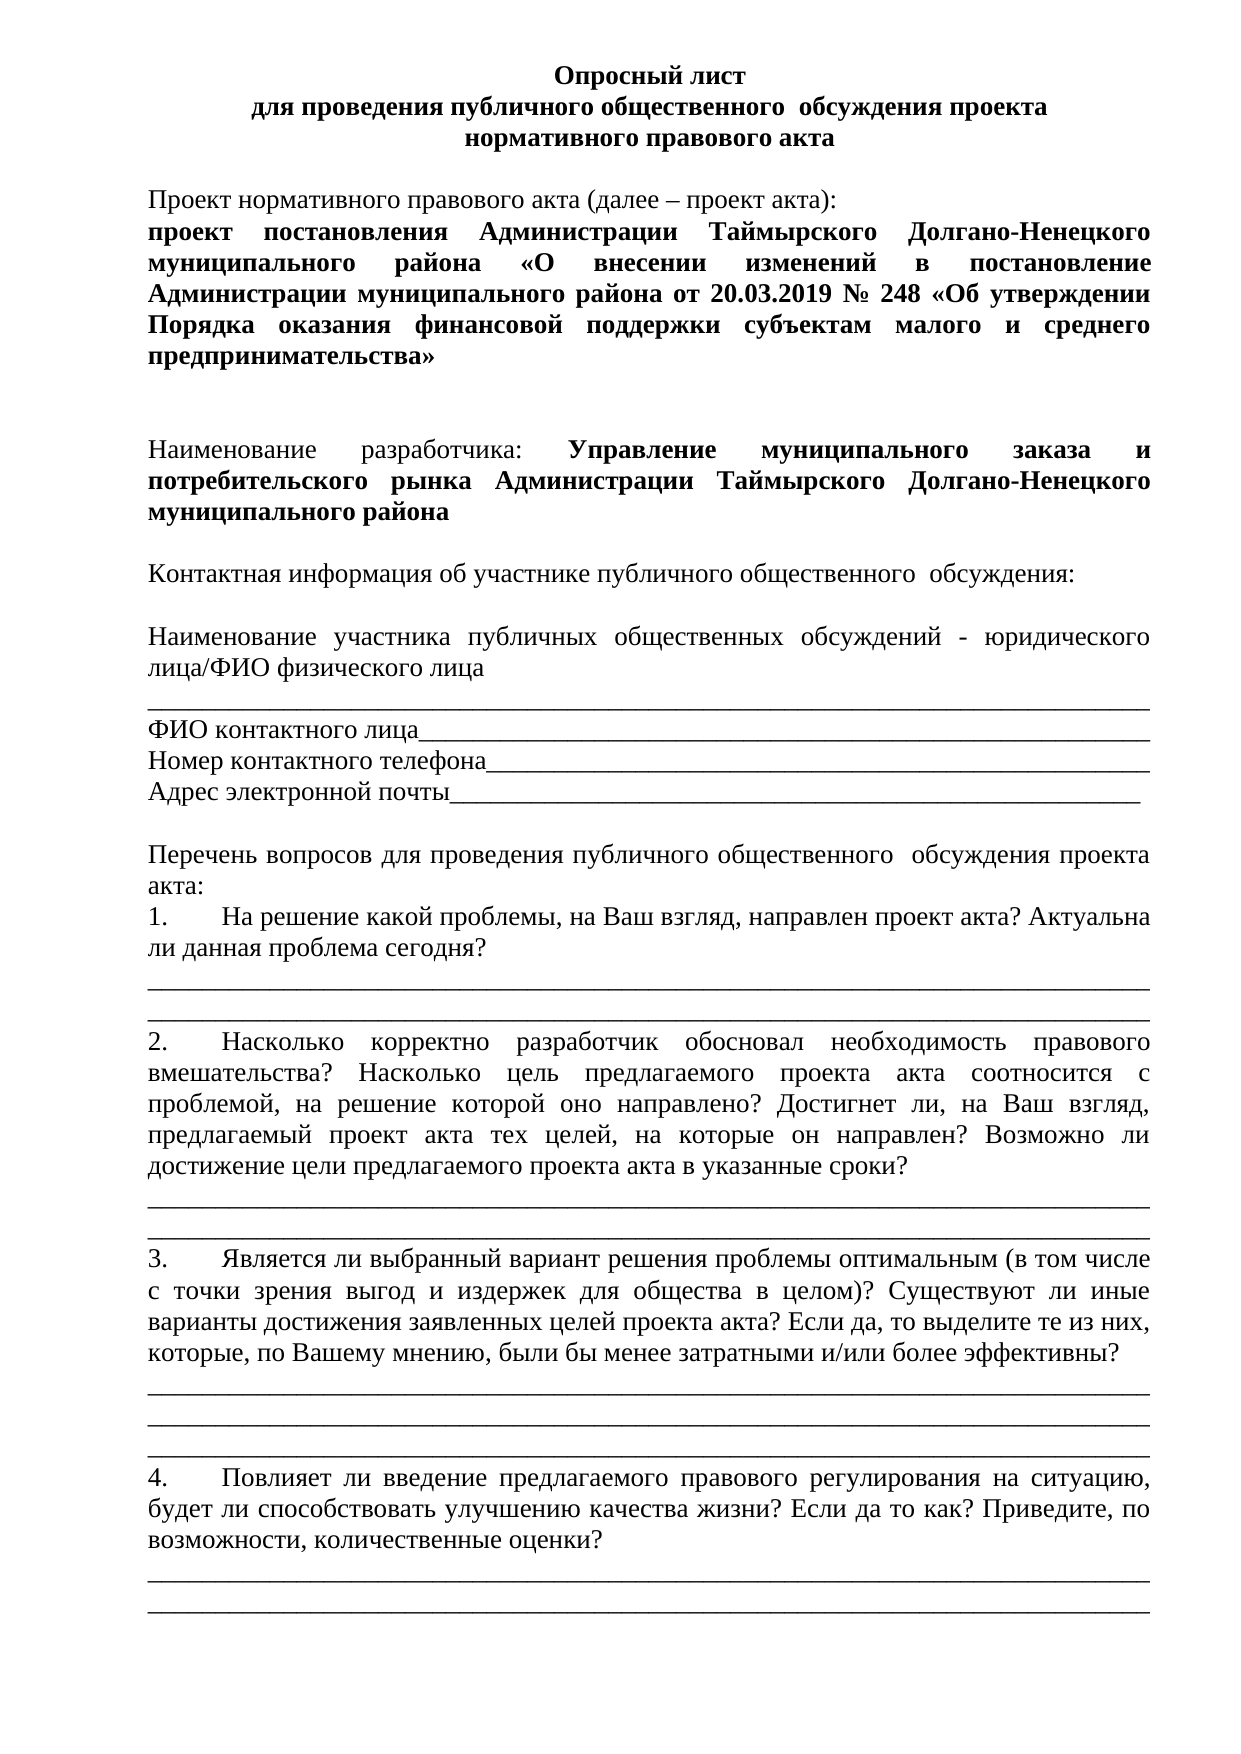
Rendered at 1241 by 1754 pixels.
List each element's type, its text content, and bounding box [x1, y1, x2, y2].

list Является ли выбранный вариант решения проблемы оптимальным (в том числе с точки зрения выгод и издержек для общества в целом)? Существуют ли иные варианты достижения заявленных целей проекта акта? Если да, то выделите те из них, которые, по Вашему мнению, были бы менее затратными и/или более эффективны? [148, 1243, 1152, 1367]
list Насколько корректно разработчик обосновал необходимость правового вмешательства? Насколько цель предлагаемого проекта акта соотносится с проблемой, на решение которой оно направлено? Достигнет ли, на Ваш взгляд, предлагаемый проект акта тех целей, на которые он направлен? Возможно ли достижение цели предлагаемого проекта акта в указанные сроки? [148, 1024, 1152, 1180]
text Наименование разработчика: Управление муниципального заказа и потребительского рынка Администрации Таймырского Долгано-Ненецкого муниципального района [148, 433, 1152, 526]
list ____________________________________________________________________________________________________________________________________________________ [148, 1367, 1152, 1429]
text ФИО контактного лица______________________________________________________ [148, 713, 1152, 744]
list ____________________________________________________________________________________________________________________________________________________ [148, 962, 1152, 1024]
text Контактная информация об участнике публичного общественного обсуждения: [148, 557, 1152, 588]
text проект постановления Администрации Таймырского Долгано-Ненецкого муниципального района «О внесении изменений в постановление Администрации муниципального района от 20.03.2019 № 248 «Об утверждении Порядка оказания финансовой поддержки субъектам малого и среднего предпринимательства» [148, 215, 1152, 371]
list ____________________________________________________________________________________________________________________________________________________ [148, 1554, 1152, 1616]
text Проект нормативного правового акта (далее – проект акта): [148, 184, 1152, 215]
text нормативного правового акта [148, 121, 1152, 152]
list __________________________________________________________________________ [148, 1429, 1152, 1461]
text Перечень вопросов для проведения публичного общественного обсуждения проекта акта: [148, 838, 1152, 900]
text __________________________________________________________________________ [148, 682, 1152, 713]
text Опросный лист [148, 59, 1152, 90]
list Повлияет ли введение предлагаемого правового регулирования на ситуацию, будет ли способствовать улучшению качества жизни? Если да то как? Приведите, по возможности, количественные оценки? [148, 1461, 1152, 1554]
list На решение какой проблемы, на Ваш взгляд, направлен проект акта? Актуальна ли данная проблема сегодня? [148, 900, 1152, 962]
text Номер контактного телефона_________________________________________________ [148, 744, 1152, 775]
list ____________________________________________________________________________________________________________________________________________________ [148, 1180, 1152, 1243]
text Наименование участника публичных общественных обсуждений - юридического лица/ФИО физического лица [148, 620, 1152, 682]
text Адрес электронной почты___________________________________________________ [148, 775, 1152, 807]
text для проведения публичного общественного обсуждения проекта [148, 90, 1152, 121]
